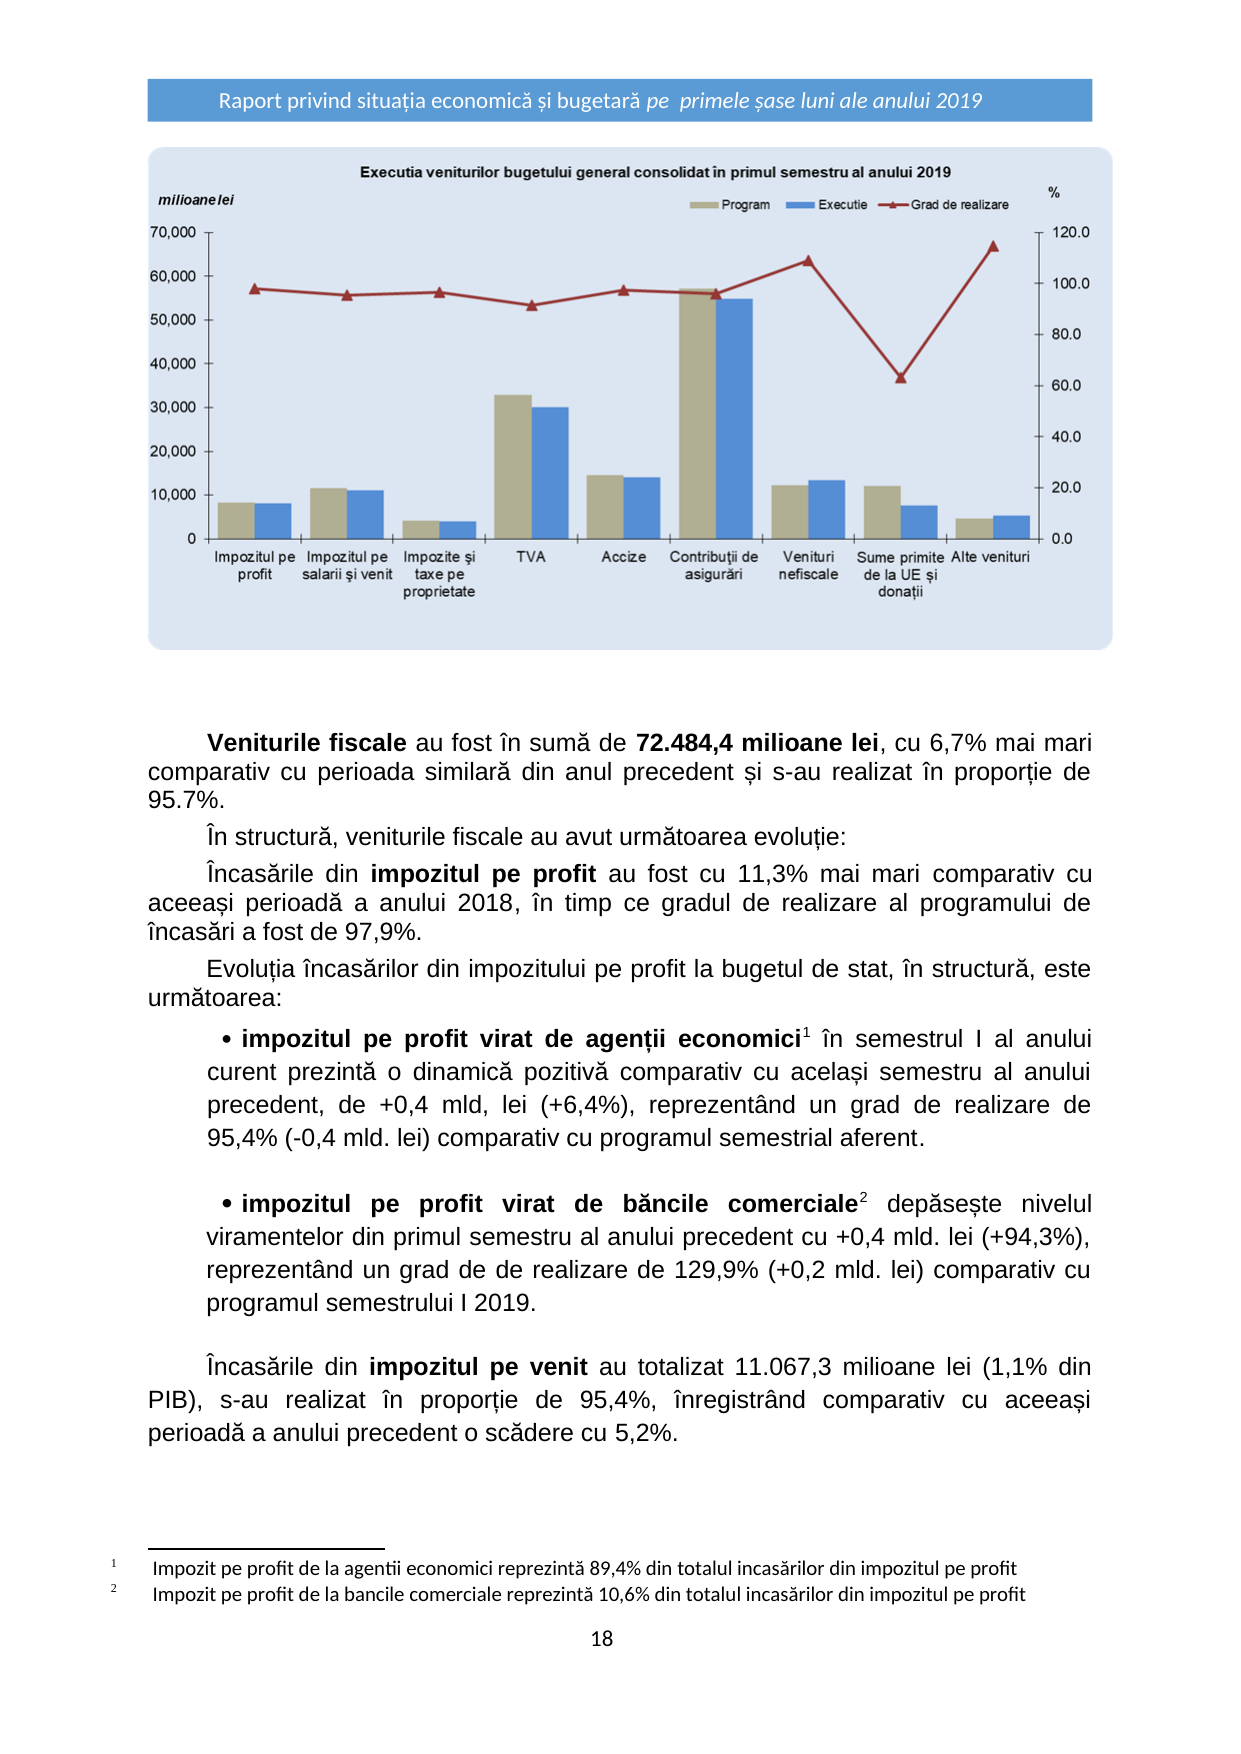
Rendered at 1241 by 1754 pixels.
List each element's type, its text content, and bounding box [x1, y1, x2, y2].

picture [147, 147, 1113, 650]
text Evoluția încasărilor din impozitului pe profit la bugetul de stat, în structură, este următoarea: [148, 954, 1092, 1012]
text În structură, veniturile fiscale au avut următoarea evoluție: [148, 822, 1092, 851]
text Veniturile fiscale au fost în sumă de 72.484,4 milioane lei, cu 6,7% mai mari comparativ cu perioada similară din anul precedent și s-au realizat în proporție de 95.7%. [148, 728, 1092, 814]
list impozitul pe profit virat de băncile comerciale depăsește nivelul viramentelor din primul semestru al anului precedent cu +0,4 mld. lei (+94,3%), reprezentând un grad de de realizare de 129,9% (+0,2 mld. lei) comparativ cu programul semestrului I 2019. [206, 1189, 1092, 1317]
text Încasările din impozitul pe profit au fost cu 11,3% mai mari comparativ cu aceeași perioadă a anului 2018, în timp ce gradul de realizare al programului de încasări a fost de 97,9%. [148, 859, 1092, 946]
list impozitul pe profit virat de agenții economici în semestrul I al anului curent prezintă o dinamică pozitivă comparativ cu același semestru al anului precedent, de +0,4 mld, lei (+6,4%), reprezentând un grad de realizare de 95,4% (-0,4 mld. lei) comparativ cu programul semestrial aferent. [207, 1024, 1092, 1152]
text Încasările din impozitul pe venit au totalizat 11.067,3 milioane lei (1,1% din PIB), s-au realizat în proporție de 95,4%, înregistrând comparativ cu aceeași perioadă a anului precedent o scădere cu 5,2%. [148, 1352, 1092, 1447]
